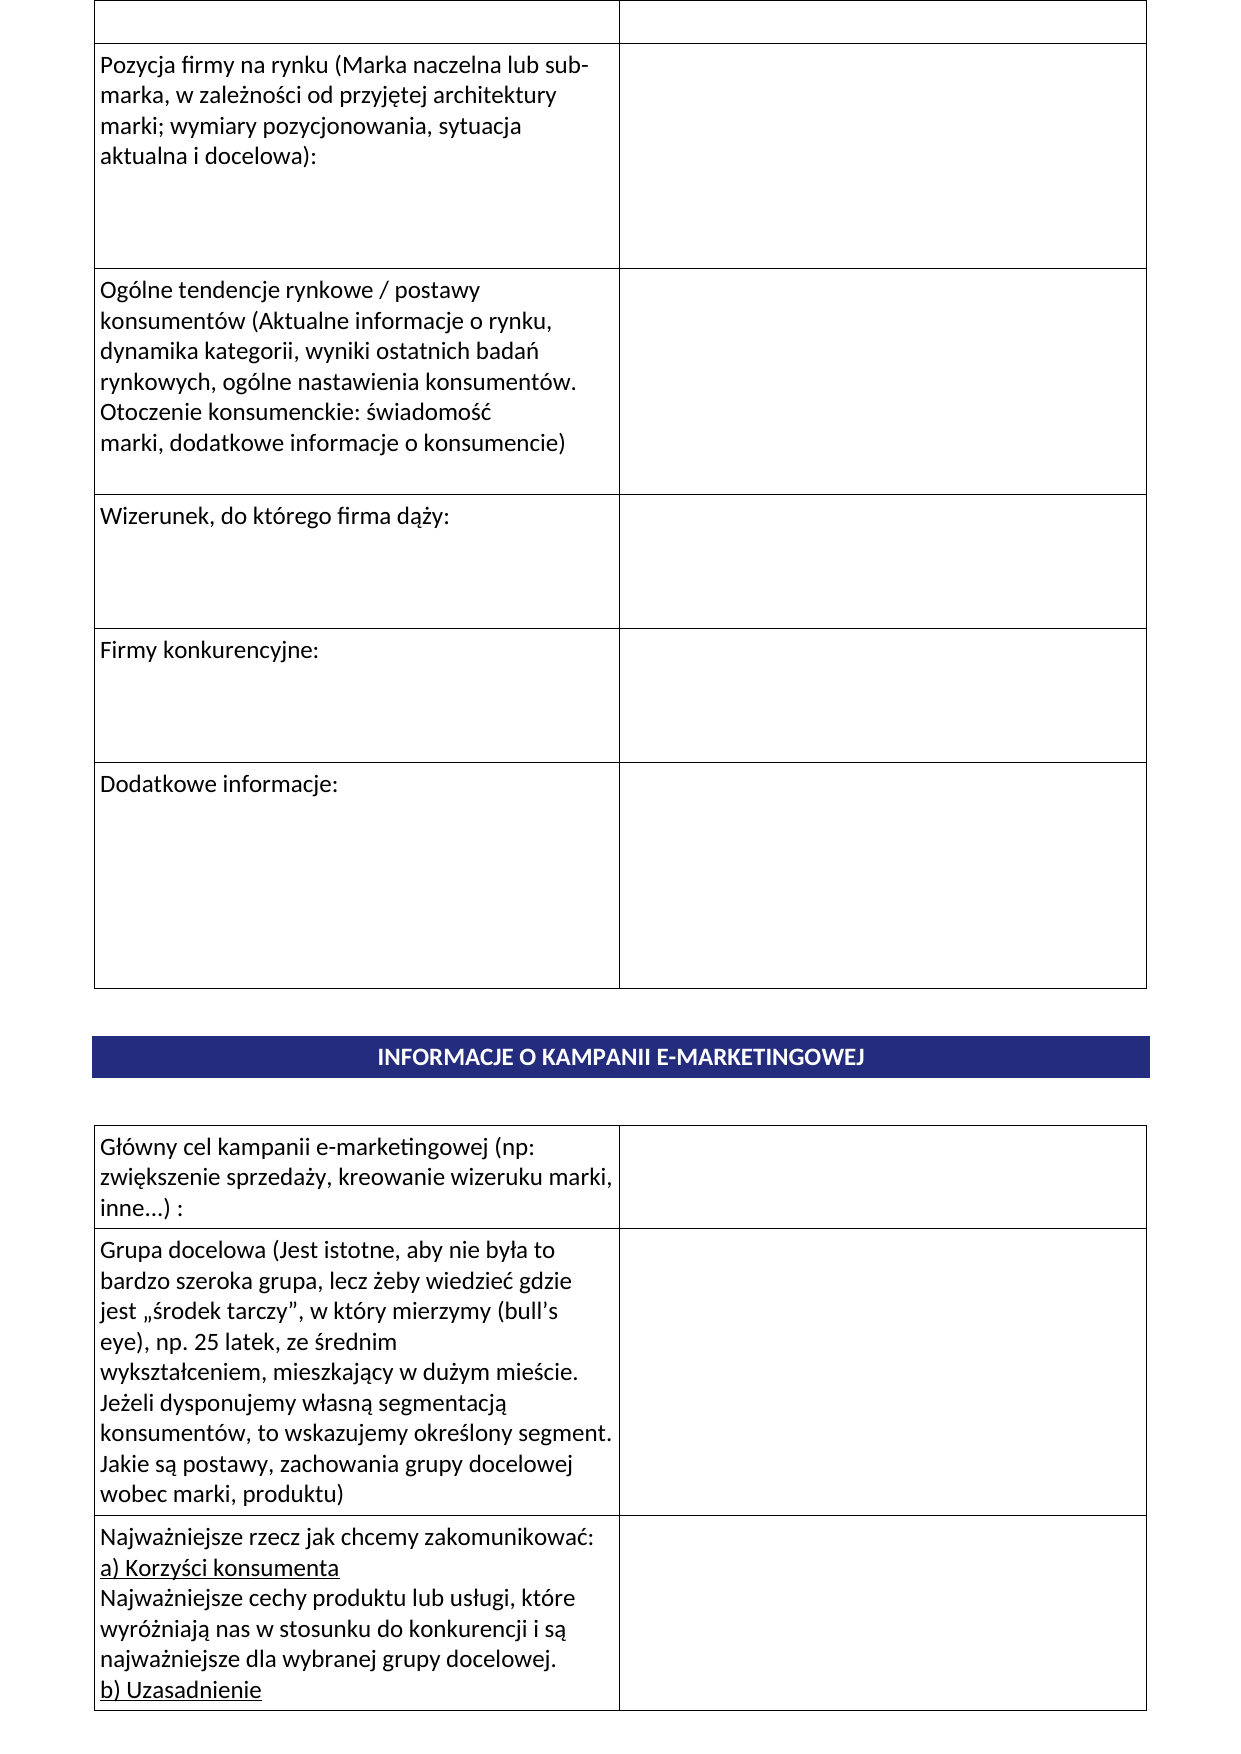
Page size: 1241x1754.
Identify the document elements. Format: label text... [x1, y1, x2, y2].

table_cell Pozycja firmy na rynku (Marka naczelna lub sub-marka, w zależności od przyjętej architektury marki; wymiary pozycjonowania, sytuacja aktualna i docelowa): [95, 44, 619, 268]
table_cell Grupa docelowa (Jest istotne, aby nie była to bardzo szeroka grupa, lecz żeby wiedzieć gdzie jest „środek tarczy”, w który mierzymy (bull’s eye), np. 25 latek, ze średnim wykształceniem, mieszkający w dużym mieście. Jeżeli dysponujemy własną segmentacją konsumentów, to wskazujemy określony segment. Jakie są postawy, zachowania grupy docelowej wobec marki, produktu) [95, 1229, 619, 1515]
table_cell [620, 1516, 1146, 1710]
table_cell [620, 629, 1146, 762]
table_cell Ogólne tendencje rynkowe / postawy konsumentów (Aktualne informacje o rynku, dynamika kategorii, wyniki ostatnich badań rynkowych, ogólne nastawienia konsumentów. Otoczenie konsumenckie: świadomość marki, dodatkowe informacje o konsumencie) [95, 269, 619, 494]
table_cell [620, 1, 1146, 42]
table_header [620, 1126, 1146, 1228]
table_cell [620, 763, 1146, 988]
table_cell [95, 1, 619, 42]
table_header INFORMACJE O KAMPANII E-MARKETINGOWEJ [92, 1036, 1150, 1078]
table_cell [620, 269, 1146, 494]
table_cell [620, 44, 1146, 268]
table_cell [95, 1516, 619, 1710]
table_cell [620, 1229, 1146, 1515]
table_cell Dodatkowe informacje: [95, 763, 619, 988]
table_cell Firmy konkurencyjne: [95, 629, 619, 762]
table_cell [620, 495, 1146, 628]
table_header Główny cel kampanii e-marketingowej (np: zwiększenie sprzedaży, kreowanie wizeruku marki, inne...) : [95, 1126, 619, 1228]
table_cell Wizerunek, do którego firma dąży: [95, 495, 619, 628]
